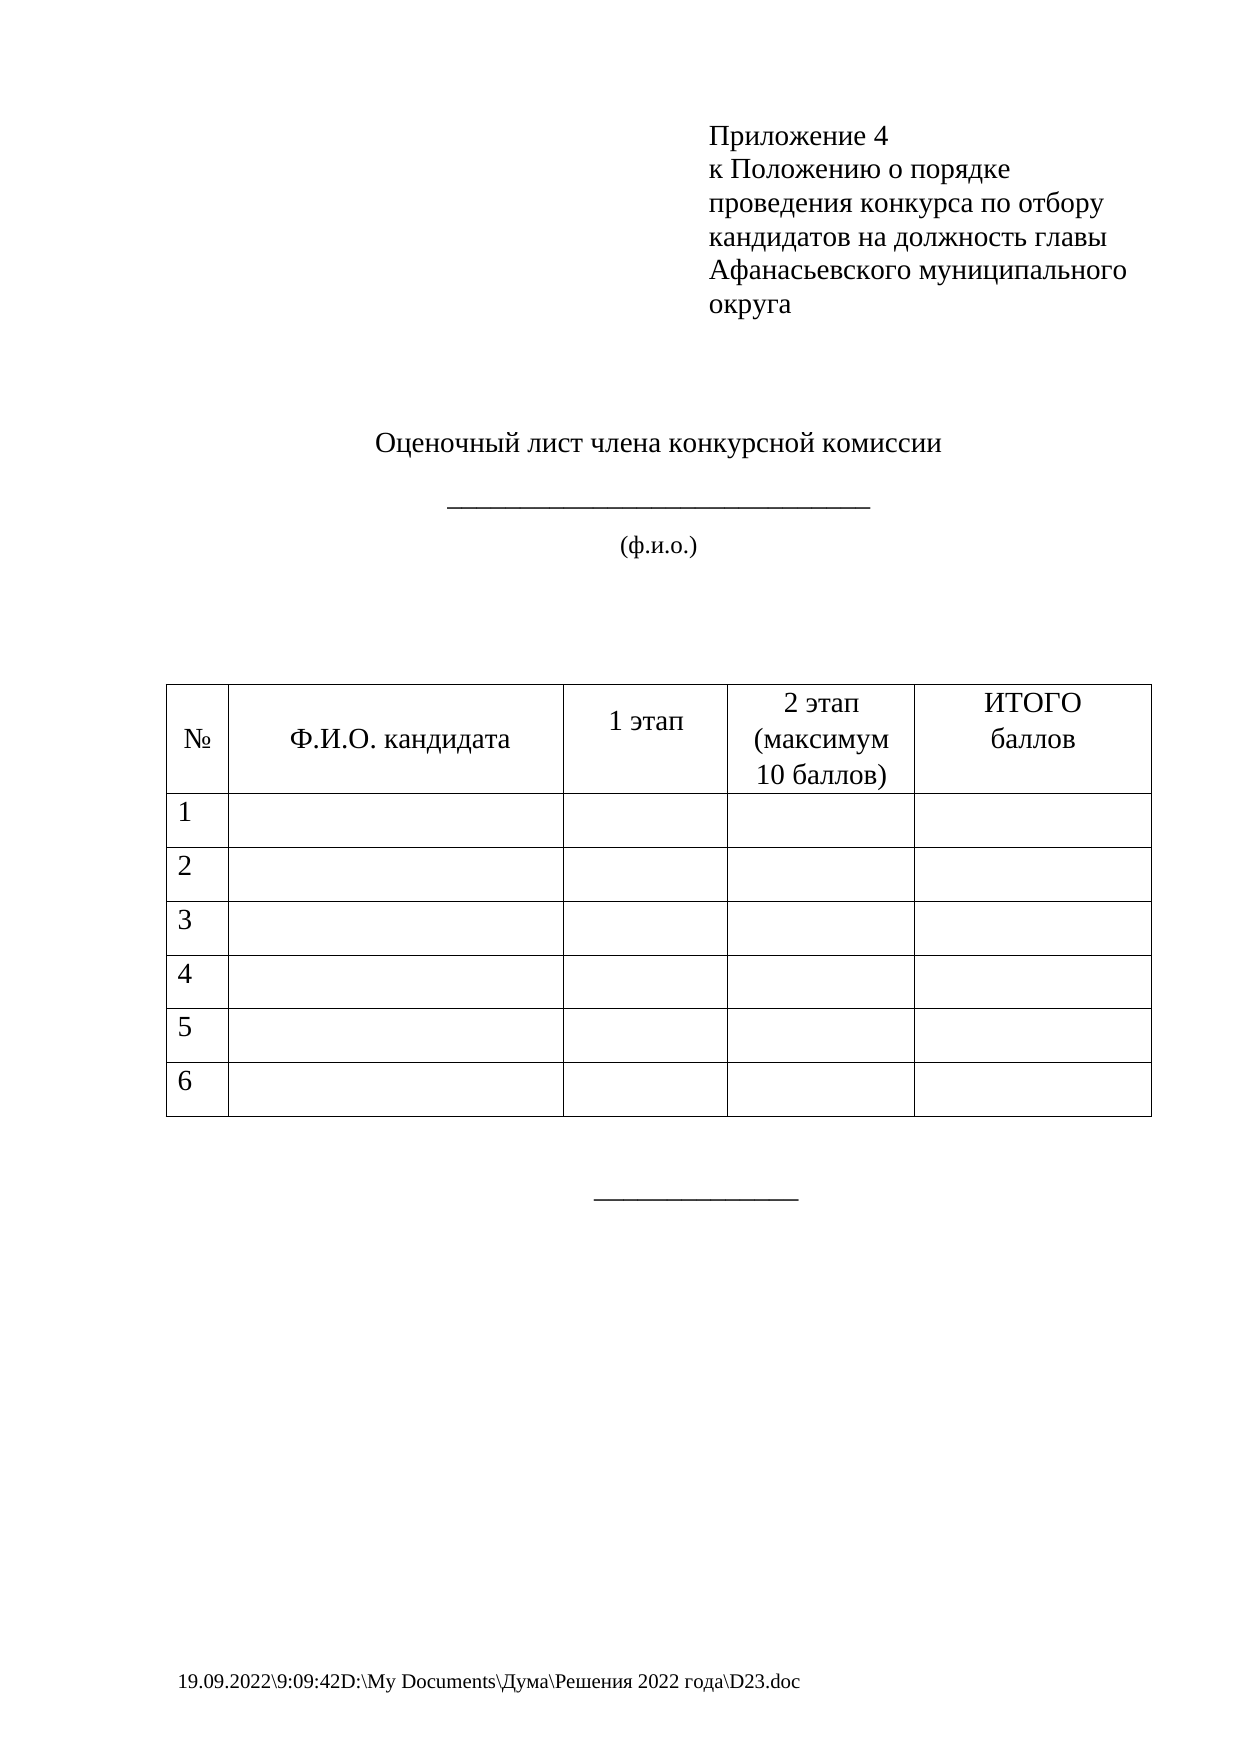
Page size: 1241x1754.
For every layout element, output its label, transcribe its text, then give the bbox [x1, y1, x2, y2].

table_cell [728, 1009, 914, 1062]
text Оценочный лист члена конкурсной комиссии [177, 425, 1140, 458]
table_cell [728, 848, 914, 901]
table_cell [229, 1009, 563, 1062]
table_cell [229, 794, 563, 847]
table_cell [915, 1063, 1151, 1116]
table_cell [564, 794, 727, 847]
table_header Ф.И.О. кандидата [229, 685, 563, 793]
text _____________________________ [177, 478, 1140, 511]
table_cell [229, 848, 563, 901]
table_cell [728, 956, 914, 1008]
table_cell 2 [167, 848, 228, 901]
table_header ИТОГО баллов [915, 685, 1151, 793]
table_cell 6 [167, 1063, 228, 1116]
text Приложение 4 к Положению о порядке [709, 118, 1140, 185]
table_header 1 этап [564, 685, 727, 793]
table_cell [728, 794, 914, 847]
text проведения конкурса по отбору кандидатов на должность главы [709, 185, 1140, 252]
table_cell [564, 902, 727, 954]
table_cell [229, 956, 563, 1008]
table_header 2 этап (максимум 10 баллов) [728, 685, 914, 793]
table_cell [564, 956, 727, 1008]
table_cell [564, 1063, 727, 1116]
table_cell 3 [167, 902, 228, 954]
table_cell [229, 902, 563, 954]
table_cell [564, 1009, 727, 1062]
table_cell 1 [167, 794, 228, 847]
text ______________ [177, 1170, 1140, 1203]
table_cell [915, 902, 1151, 954]
text Афанасьевского муниципального округа [709, 252, 1140, 319]
text (ф.и.о.) [177, 531, 1140, 559]
table_cell [915, 848, 1151, 901]
table_cell [728, 902, 914, 954]
table_cell [728, 1063, 914, 1116]
table_header № [167, 685, 228, 793]
table_cell [915, 1009, 1151, 1062]
table_cell [229, 1063, 563, 1116]
table_cell [915, 956, 1151, 1008]
table_cell 4 [167, 956, 228, 1008]
table_cell 5 [167, 1009, 228, 1062]
table_cell [915, 794, 1151, 847]
table_cell [564, 848, 727, 901]
